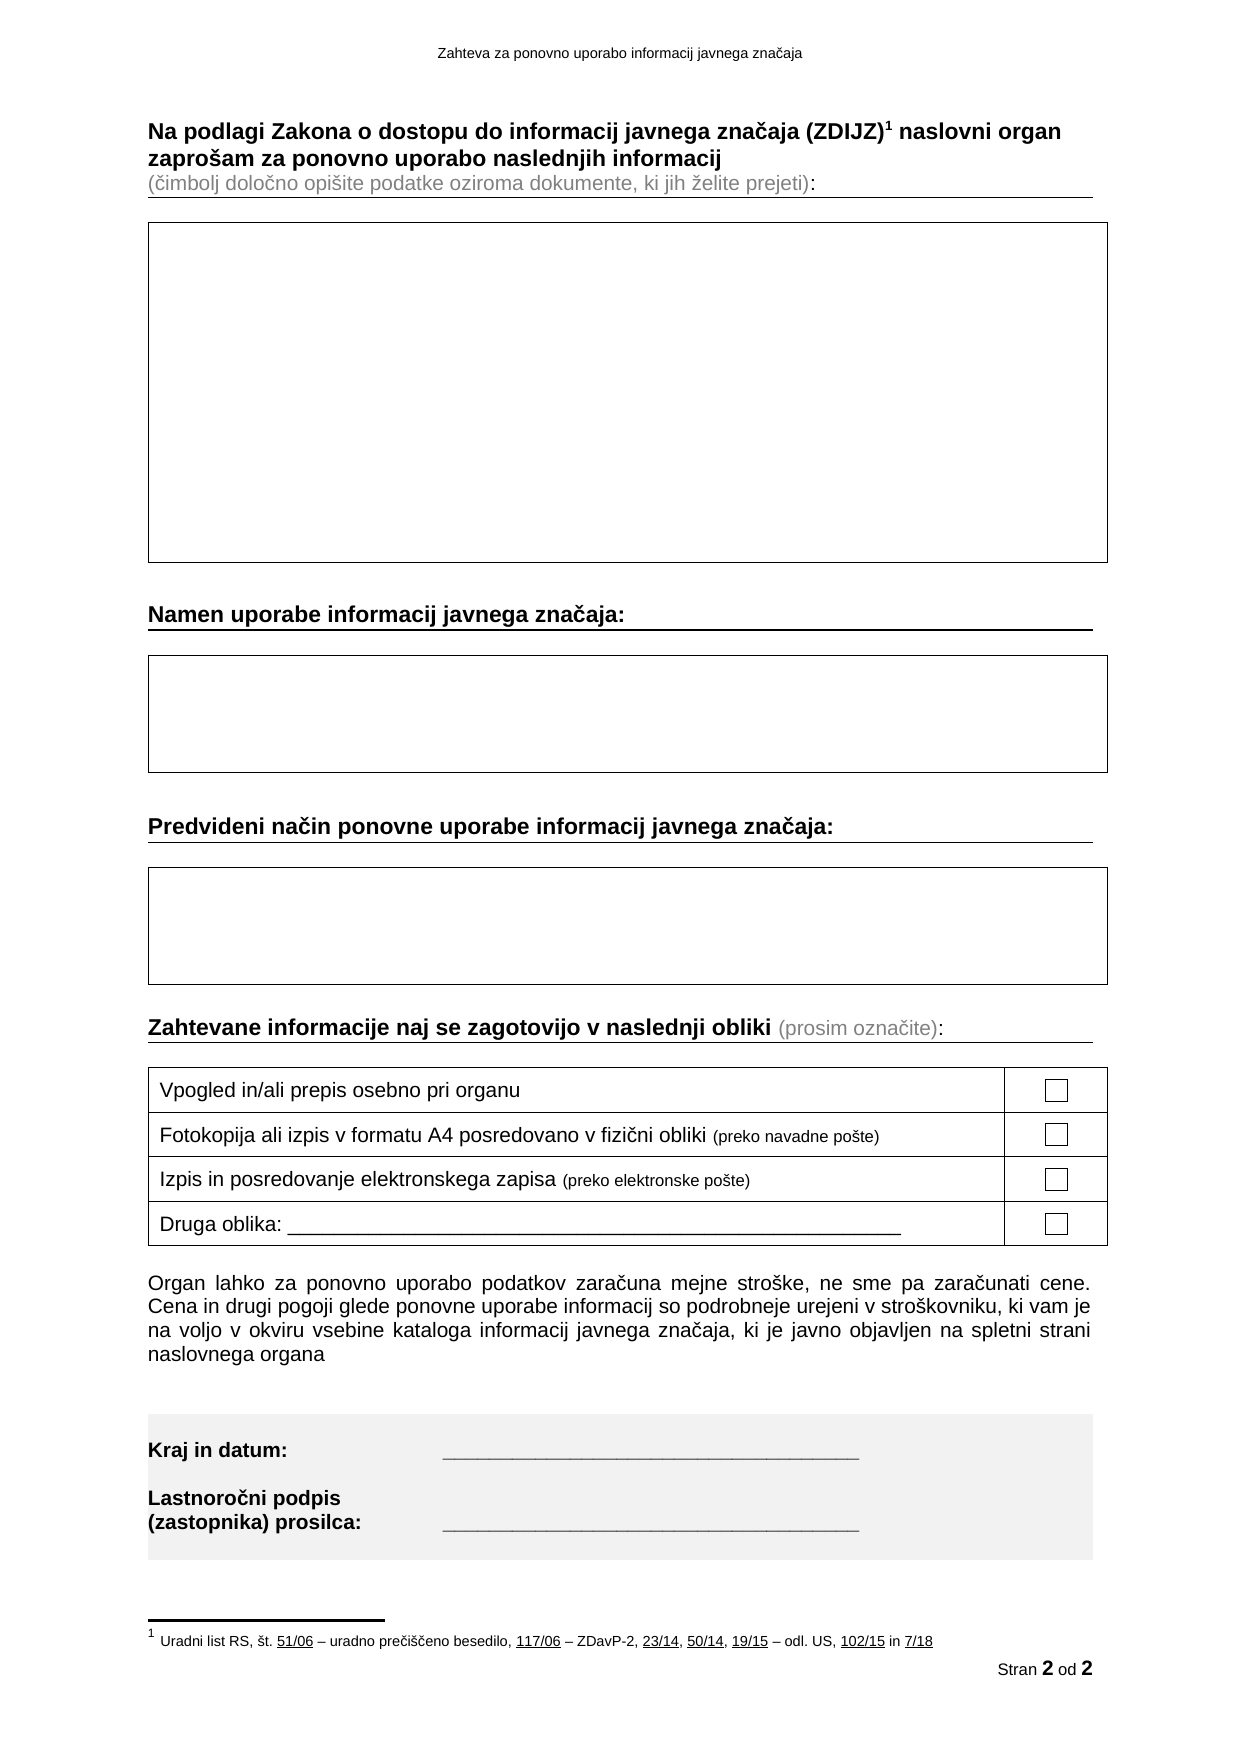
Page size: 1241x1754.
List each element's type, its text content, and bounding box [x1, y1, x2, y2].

table_header [149, 868, 1107, 984]
table_cell Fotokopija ali izpis v formatu A4 posredovano v fizični obliki (preko navadne pošte) [149, 1113, 1004, 1156]
table_header [149, 656, 1107, 772]
text Kraj in datum: ____________________________________ [148, 1438, 1093, 1462]
text (zastopnika) prosilca: ____________________________________ [148, 1510, 1093, 1534]
table_cell [1005, 1113, 1107, 1156]
text Predvideni način ponovne uporabe informacij javnega značaja: [148, 813, 1093, 842]
table_cell [1005, 1202, 1107, 1245]
table_header [1005, 1068, 1107, 1112]
text Na podlagi Zakona o dostopu do informacij javnega značaja (ZDIJZ) naslovni organ zaprošam za ponovno uporabo naslednjih informacij [148, 118, 1093, 171]
text (čimbolj določno opišite podatke oziroma dokumente, ki jih želite prejeti): [148, 171, 1093, 197]
table_cell Izpis in posredovanje elektronskega zapisa (preko elektronske pošte) [149, 1157, 1004, 1201]
table_cell Druga oblika: _____________________________________________________ [149, 1202, 1004, 1245]
table_header Vpogled in/ali prepis osebno pri organu [149, 1068, 1004, 1112]
table_header [149, 223, 1107, 562]
text Zahtevane informacije naj se zagotovijo v naslednji obliki (prosim označite): [148, 1014, 1093, 1042]
table_cell [1005, 1157, 1107, 1201]
text Organ lahko za ponovno uporabo podatkov zaračuna mejne stroške, ne sme pa zaračunati cene. Cena in drugi pogoji glede ponovne uporabe informacij so podrobneje urejeni v stroškovniku, ki vam je na voljo v okviru vsebine kataloga informacij javnega značaja, ki je javno objavljen na spletni strani naslovnega organa [148, 1270, 1093, 1366]
text Namen uporabe informacij javnega značaja: [148, 601, 1093, 629]
text Lastnoročni podpis [148, 1486, 1093, 1510]
